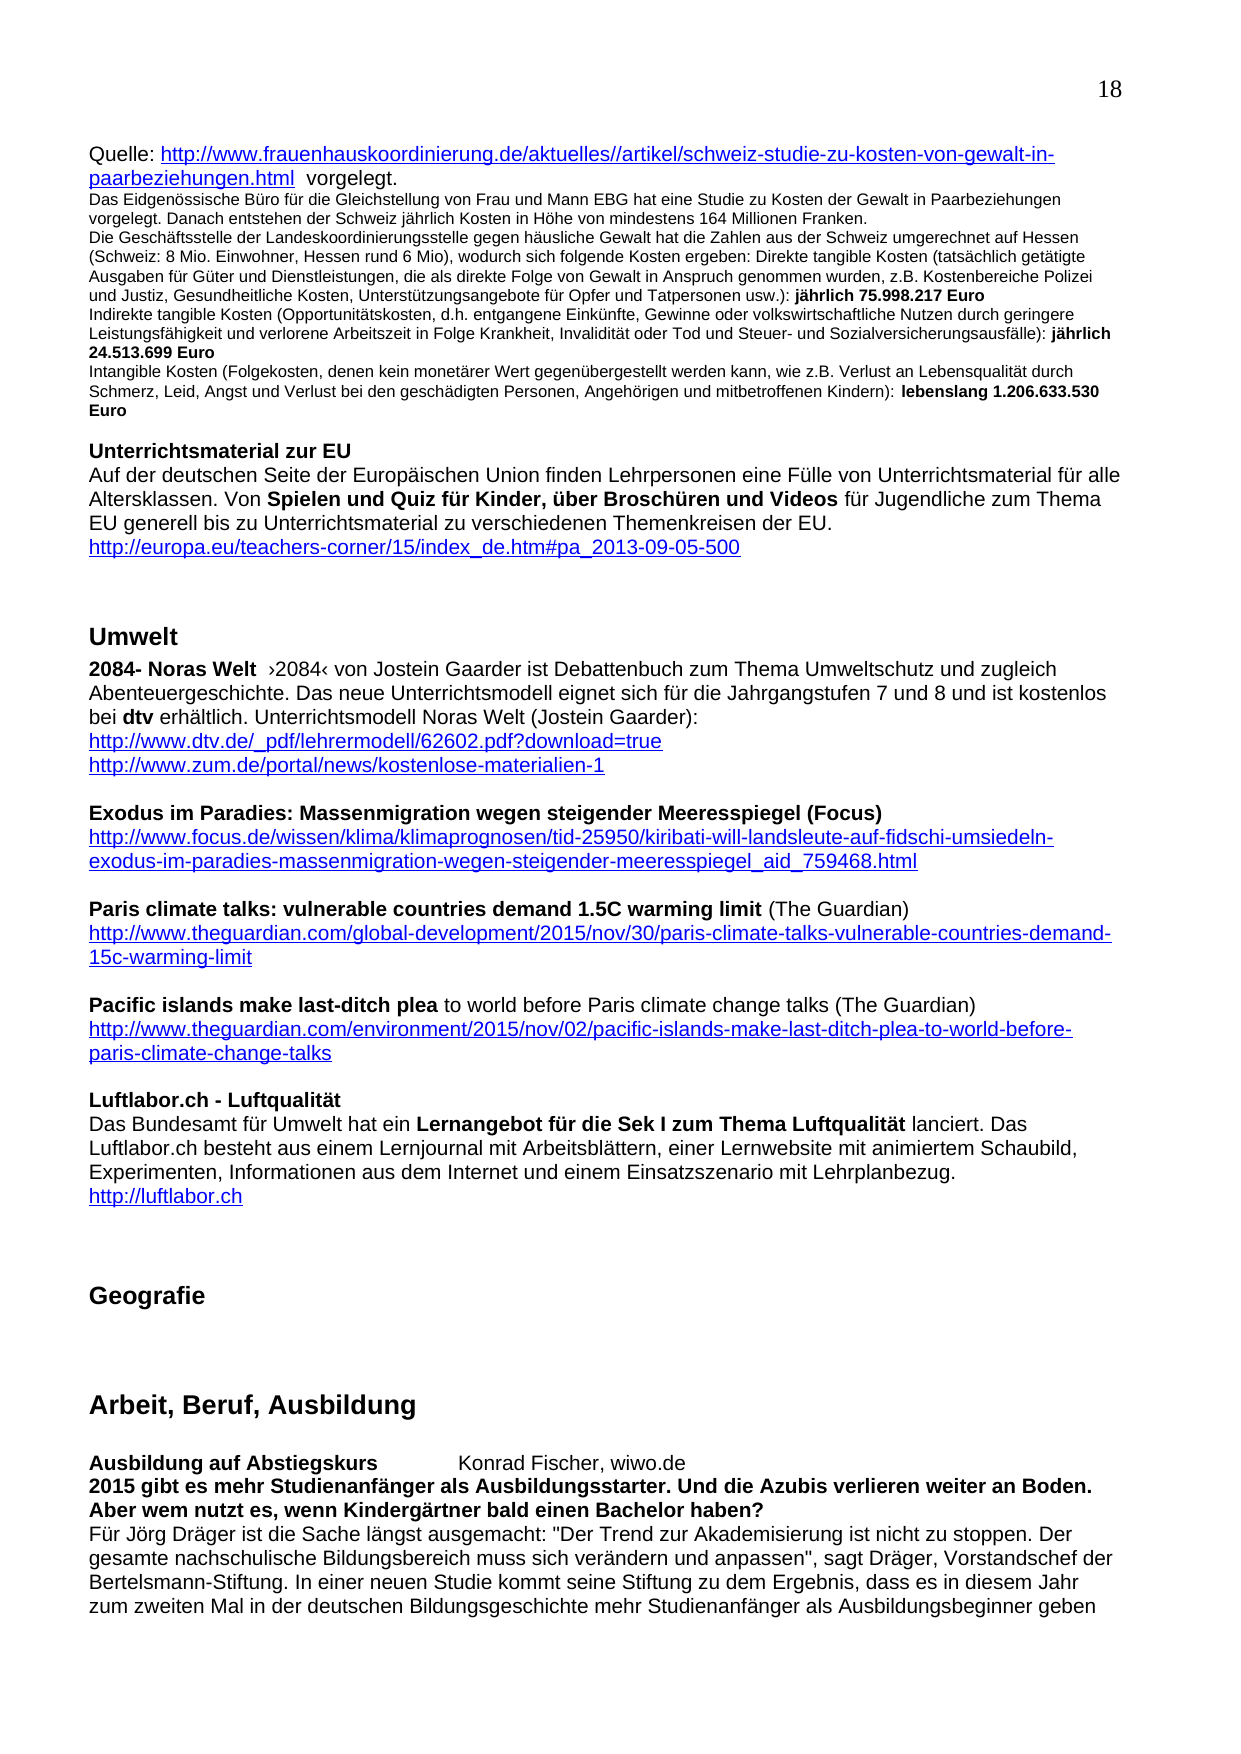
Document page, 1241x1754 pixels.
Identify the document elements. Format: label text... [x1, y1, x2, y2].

text Unterrichtsmaterial zur EU [89, 439, 1122, 463]
list Das Eidgenössische Büro für die Gleichstellung von Frau und Mann EBG hat eine Studie zu Kosten der Gewalt in Paarbeziehungen vorgelegt. Danach entstehen der Schweiz jährlich Kosten in Höhe von mindestens 164 Millionen Franken. [89, 190, 1122, 228]
text Exodus im Paradies: Massenmigration wegen steigender Meeresspiegel (Focus) http://www.focus.de/wissen/klima/klimaprognosen/tid-25950/kiribati-will-landsleute-auf-fidschi-umsiedeln-exodus-im-paradies-massenmigration-wegen-steigender-meeresspiegel_aid_759468.html Paris climate talks: vulnerable countries demand 1.5C warming limit (The Guardian) http://www.theguardian.com/global-development/2015/nov/30/paris-climate-talks-vulnerable-countries-demand-15c-warming-limit Pacific islands make last-ditch plea to world before Paris climate change talks (The Guardian) http://www.theguardian.com/environment/2015/nov/02/pacific-islands-make-last-ditch-plea-to-world-before-paris-climate-change-talks [89, 801, 1122, 1064]
text Das Bundesamt für Umwelt hat ein Lernangebot für die Sek I zum Thema Luftqualität lanciert. Das Luftlabor.ch besteht aus einem Lernjournal mit Arbeitsblättern, einer Lernwebsite mit animiertem Schaubild, Experimenten, Informationen aus dem Internet und einem Einsatzszenario mit Lehrplanbezug. [89, 1112, 1122, 1184]
list Indirekte tangible Kosten (Opportunitätskosten, d.h. entgangene Einkünfte, Gewinne oder volkswirtschaftliche Nutzen durch geringere Leistungsfähigkeit und verlorene Arbeitszeit in Folge Krankheit, Invalidität oder Tod und Steuer- und Sozialversicherungsausfälle): jährlich 24.513.699 Euro [89, 305, 1122, 362]
list Intangible Kosten (Folgekosten, denen kein monetärer Wert gegenübergestellt werden kann, wie z.B. Verlust an Lebensqualität durch Schmerz, Leid, Angst und Verlust bei den geschädigten Personen, Angehörigen und mitbetroffenen Kindern): lebenslang 1.206.633.530 Euro [89, 362, 1122, 420]
list Quelle: http://www.frauenhauskoordinierung.de/aktuelles//artikel/schweiz-studie-zu-kosten-von-gewalt-in-paarbeziehungen.html vorgelegt. [89, 142, 1122, 190]
subtitle Umwelt [89, 622, 1122, 651]
subtitle Geografie [89, 1281, 1122, 1310]
list Die Geschäftsstelle der Landeskoordinierungsstelle gegen häusliche Gewalt hat die Zahlen aus der Schweiz umgerechnet auf Hessen (Schweiz: 8 Mio. Einwohner, Hessen rund 6 Mio), wodurch sich folgende Kosten ergeben: Direkte tangible Kosten (tatsächlich getätigte Ausgaben für Güter und Dienstleistungen, die als direkte Folge von Gewalt in Anspruch genommen wurden, z.B. Kostenbereiche Polizei und Justiz, Gesundheitliche Kosten, Unterstützungsangebote für Opfer und Tatpersonen usw.): jährlich 75.998.217 Euro [89, 228, 1122, 305]
text Ausbildung auf Abstiegskurs Konrad Fischer, wiwo.de [89, 1450, 1122, 1474]
text 2084- Noras Welt ›2084‹ von Jostein Gaarder ist Debattenbuch zum Thema Umweltschutz und zugleich Abenteuergeschichte. Das neue Unterrichtsmodell eignet sich für die Jahrgangstufen 7 und 8 und ist kostenlos bei dtv erhältlich. Unterrichtsmodell Noras Welt (Jostein Gaarder): http://www.dtv.de/_pdf/lehrermodell/62602.pdf?download=true [89, 657, 1122, 753]
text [89, 1522, 1122, 1618]
text http://europa.eu/teachers-corner/15/index_de.htm#pa_2013-09-05-500 [89, 535, 1122, 559]
text Auf der deutschen Seite der Europäischen Union finden Lehrpersonen eine Fülle von Unterrichtsmaterial für alle Altersklassen. Von Spielen und Quiz für Kinder, über Broschüren und Videos für Jugendliche zum Thema EU generell bis zu Unterrichtsmaterial zu verschiedenen Themenkreisen der EU. [89, 463, 1122, 535]
text http://luftlabor.ch [89, 1184, 1122, 1208]
subtitle Arbeit, Beruf, Ausbildung [89, 1389, 1122, 1420]
text Luftlabor.ch - Luftqualität [89, 1088, 1122, 1112]
text http://www.zum.de/portal/news/kostenlose-materialien-1 [89, 753, 1122, 777]
text 2015 gibt es mehr Studienanfänger als Ausbildungsstarter. Und die Azubis verlieren weiter an Boden. Aber wem nutzt es, wenn Kindergärtner bald einen Bachelor haben? [89, 1474, 1122, 1522]
